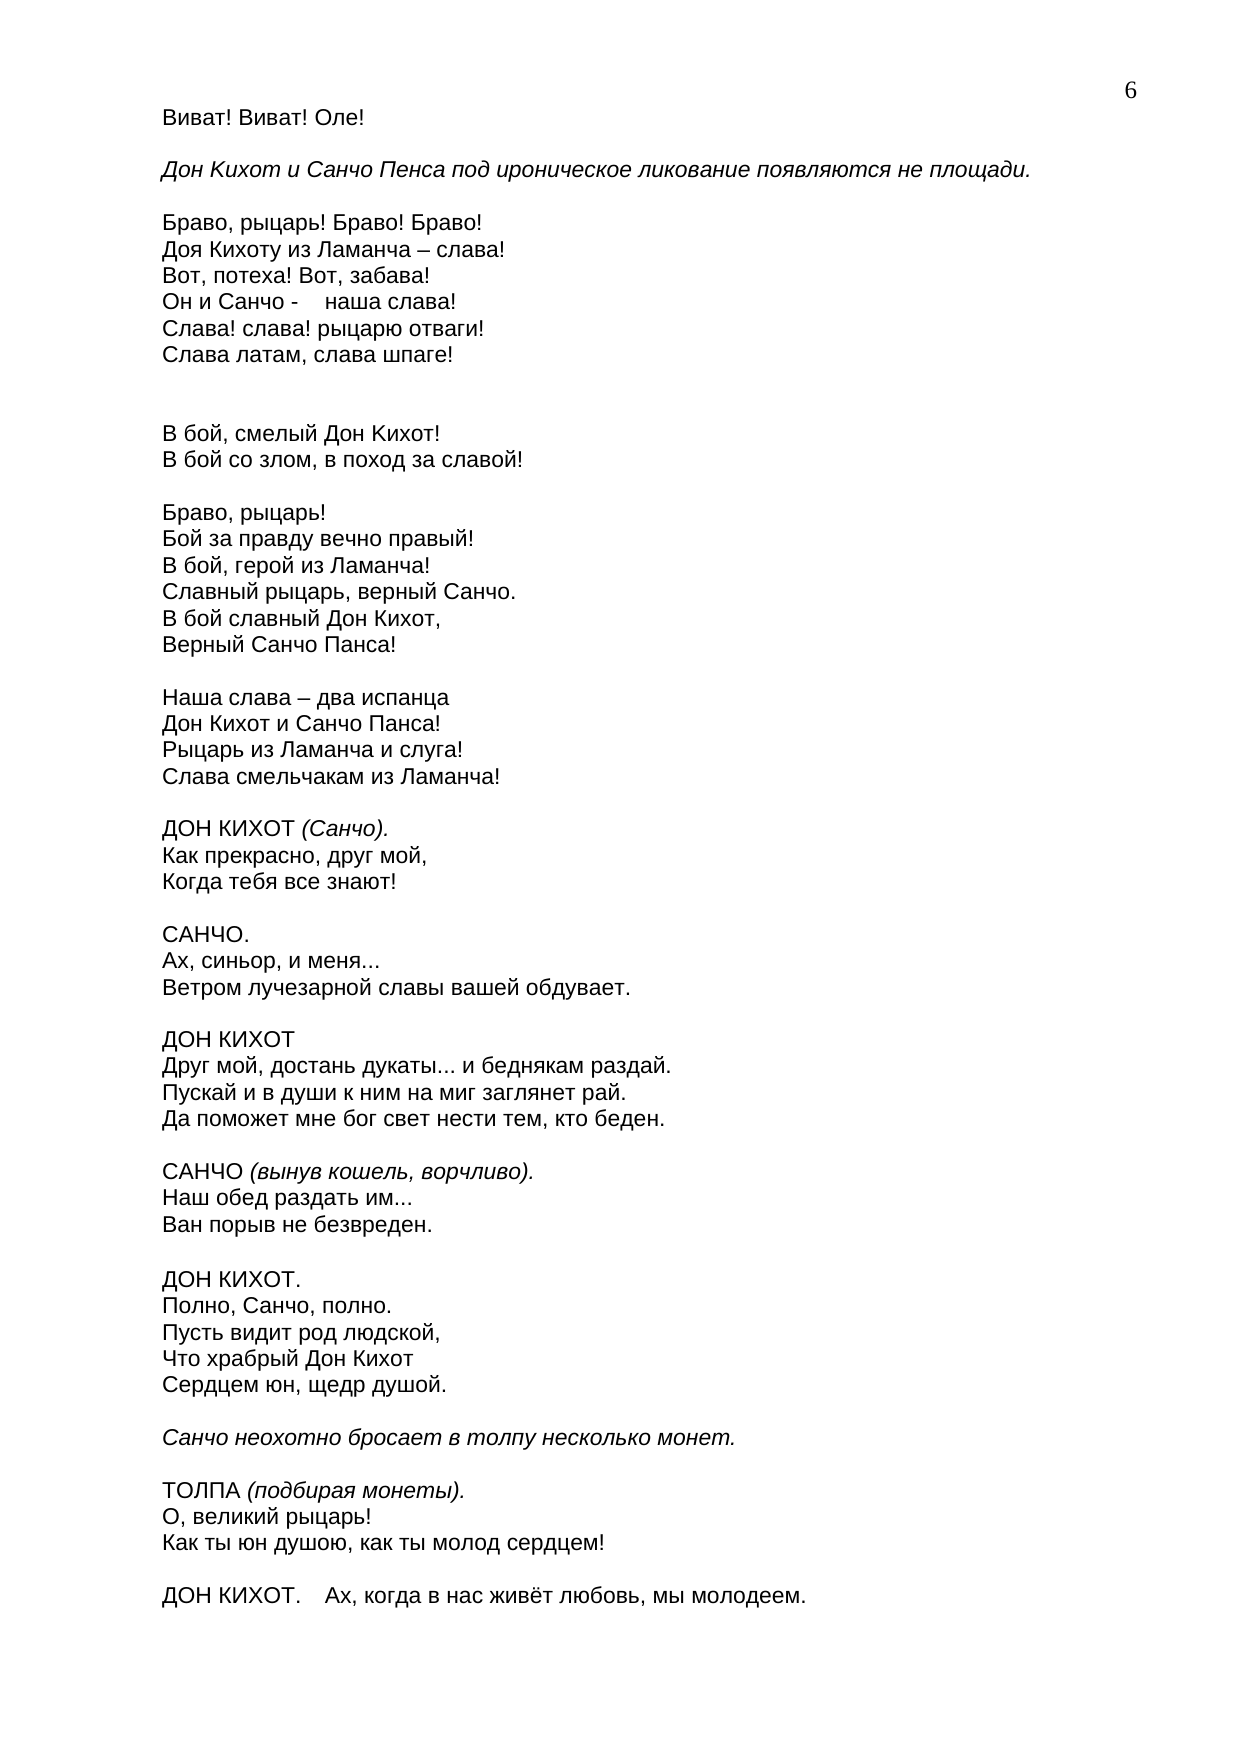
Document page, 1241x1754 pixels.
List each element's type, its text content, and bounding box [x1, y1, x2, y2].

text Санчо неохотно бросает в толпу несколько монет. [162, 1424, 1077, 1450]
text Boт, потеха! Bот, забава! [162, 262, 1077, 288]
text Bиват! Bиват! Оле! [162, 104, 1077, 130]
text Когда тебя все знают! [162, 868, 1077, 894]
text Что храбрый Дон Кихот [162, 1345, 1077, 1371]
text Слава смельчакам из Ламанча! [162, 763, 1077, 789]
text Дон Kихот и Санчо Пенса под ироническое ликование появляются не площади. [162, 156, 1077, 183]
text Пускай и в души к ним на миг заглянет рай. [162, 1079, 1077, 1105]
text Наш обед раздать им... [162, 1184, 1077, 1211]
text Ван порыв не безвреден. [162, 1211, 1077, 1237]
text Да поможет мне бог свет нести тем, кто беден. [162, 1105, 1077, 1132]
text Ах, синьор, и меня... [162, 947, 1077, 973]
text Пусть видит род людской, [162, 1318, 1077, 1345]
text Бой за правду вечно правый! [162, 525, 1077, 552]
text Славный рыцарь, верный Санчо. [162, 578, 1077, 604]
text Наша слава – два испанца [162, 683, 1077, 710]
text Браво, рыцарь! Браво! Браво! [162, 209, 1077, 236]
text В бой, смелый Дон Kиxoт! [162, 420, 1077, 446]
text ДОН КИХОТ. [162, 1266, 1077, 1292]
text Друг мой, достань дукаты... и беднякам раздай. [162, 1052, 1077, 1079]
text ТОЛПА (подбирая монеты). [162, 1477, 1077, 1503]
text ДОН КИХОТ (Санчо). [162, 815, 1077, 842]
text Как прекрасно, друг мой, [162, 842, 1077, 868]
text Доя Кихоту из Ламанча – слава! [162, 236, 1077, 262]
text В бой, герой из Ламанча! [162, 552, 1077, 578]
text Он и Санчо - наша слава! [162, 288, 1077, 314]
text Дон Кихот и Санчо Панса! [162, 710, 1077, 736]
text Сердцем юн, щедр душой. [162, 1371, 1077, 1397]
text Верный Санчо Панса! [162, 631, 1077, 657]
text ДОН КИХОТ. Ах, когда в нас живёт любовь, мы молодеем. [162, 1582, 1077, 1608]
text Слава! слава! рыцарю отваги! [162, 314, 1077, 341]
text САНЧО. [162, 921, 1077, 947]
text В бой со злом, в поход за славой! [162, 446, 1077, 473]
text Полно, Санчо, полно. [162, 1292, 1077, 1318]
text Браво, рыцарь! [162, 499, 1077, 525]
text О, великий рыцарь! [162, 1503, 1077, 1529]
text САНЧО (вынув кошель, ворчливо). [162, 1158, 1077, 1184]
text Ветром лучезарной славы вашей обдувает. [162, 973, 1077, 1000]
text Рыцарь из Ламанча и слуга! [162, 736, 1077, 763]
text В бой славный Дон Кихот, [162, 604, 1077, 631]
text ДОН КИХОТ [162, 1026, 1077, 1052]
text Как ты юн душою, как ты молод сердцем! [162, 1529, 1077, 1556]
text Слава латам, слава шпаге! [162, 341, 1077, 367]
